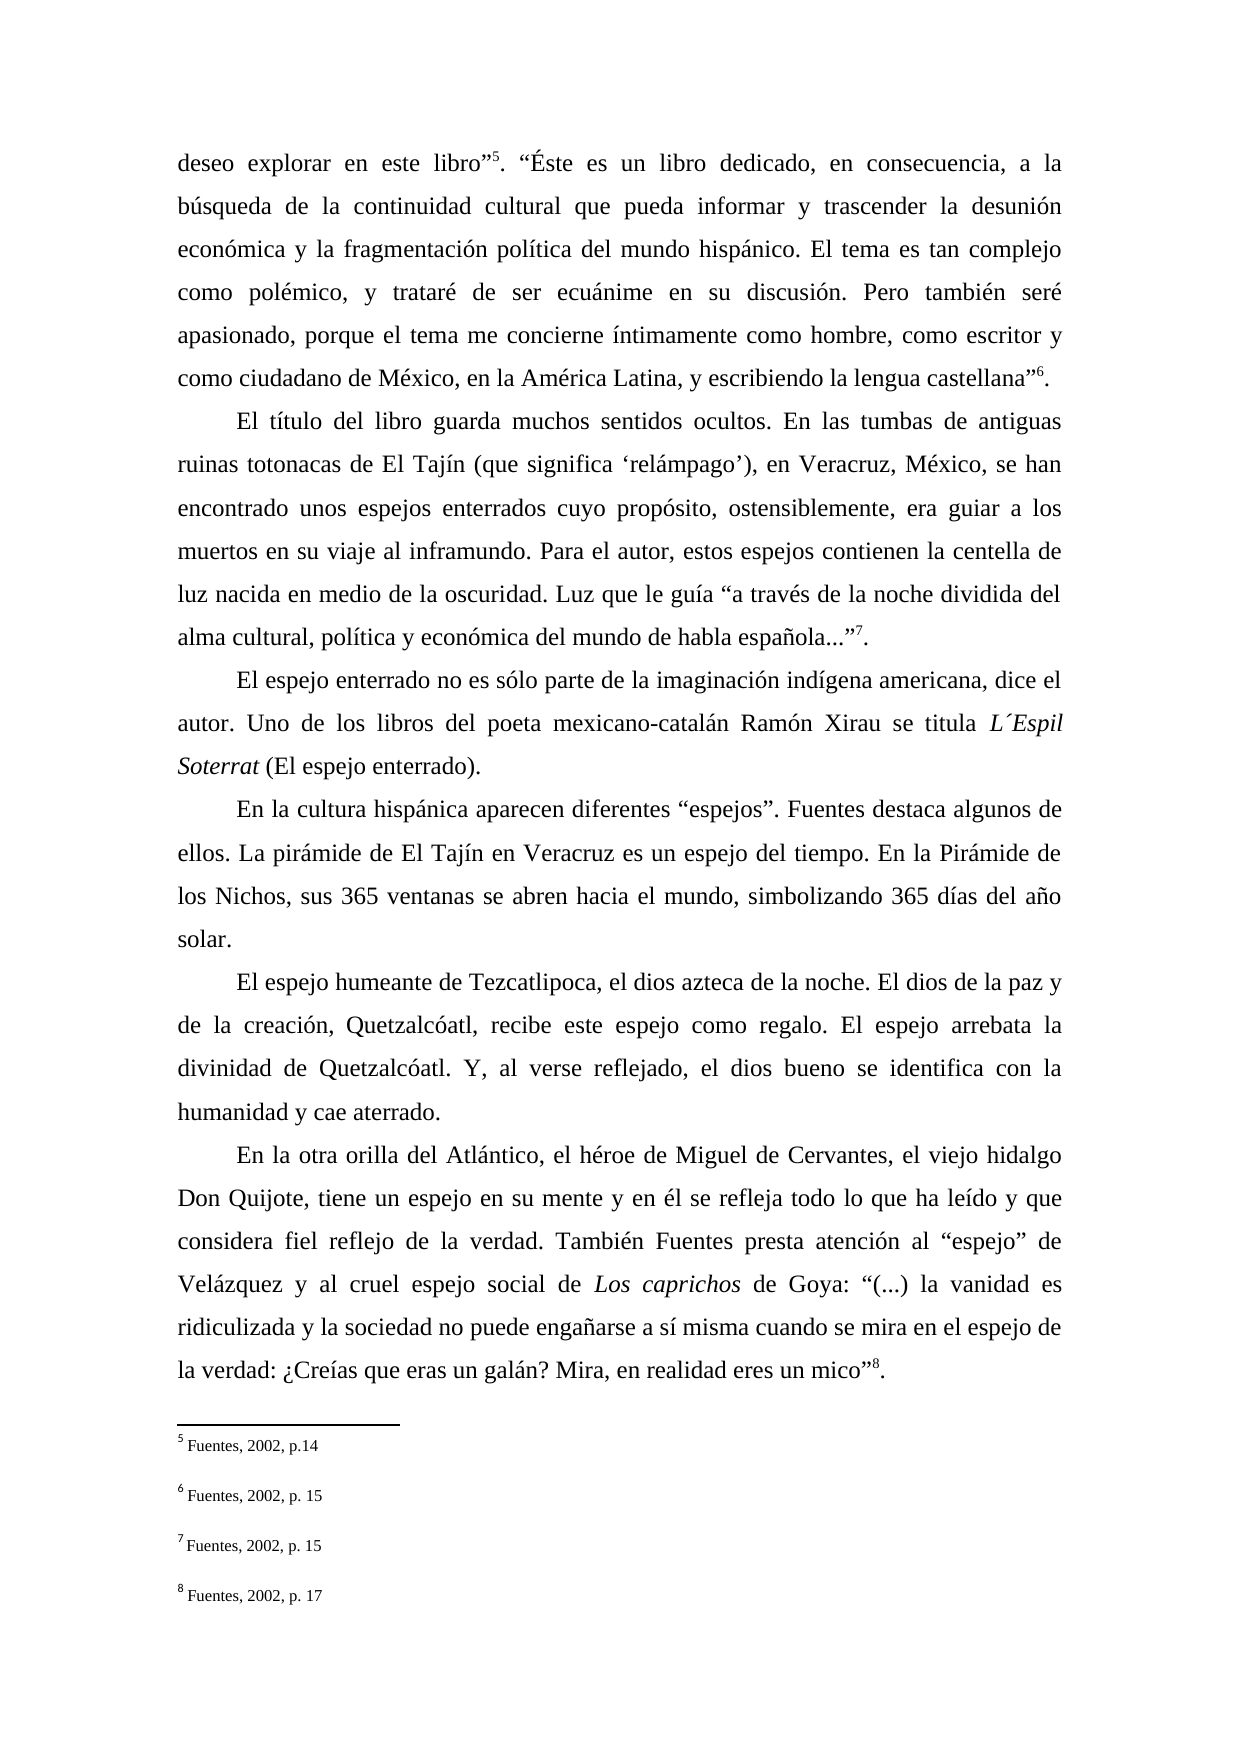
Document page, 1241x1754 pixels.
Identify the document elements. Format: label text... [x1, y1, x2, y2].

text El espejo humeante de Tezcatlipoca, el dios azteca de la noche. El dios de la paz y de la creación, Quetzalcóatl, recibe este espejo como regalo. El espejo arrebata la divinidad de Quetzalcóatl. Y, al verse reflejado, el dios bueno se identifica con la humanidad y cae aterrado. [177, 967, 1063, 1125]
text El título del libro guarda muchos sentidos ocultos. En las tumbas de antiguas ruinas totonacas de El Tajín (que significa ‘relámpago’), en Veracruz, México, se han encontrado unos espejos enterrados cuyo propósito, ostensiblemente, era guiar a los muertos en su viaje al inframundo. Para el autor, estos espejos contienen la centella de luz nacida en medio de la oscuridad. Luz que le guía “a través de la noche dividida del alma cultural, política y económica del mundo de habla española...”. [177, 406, 1063, 651]
text El espejo enterrado no es sólo parte de la imaginación indígena americana, dice el autor. Uno de los libros del poeta mexicano-catalán Ramón Xirau se titula L´Espil Soterrat (El espejo enterrado). [177, 665, 1063, 780]
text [177, 148, 1063, 392]
text En la otra orilla del Atlántico, el héroe de Miguel de Cervantes, el viejo hidalgo Don Quijote, tiene un espejo en su mente y en él se refleja todo lo que ha leído y que considera fiel reflejo de la verdad. También Fuentes presta atención al “espejo” de Velázquez y al cruel espejo social de Los caprichos de Goya: “(...) la vanidad es ridiculizada y la sociedad no puede engañarse a sí misma cuando se mira en el espejo de la verdad: ¿Creías que eras un galán? Mira, en realidad eres un mico”. [177, 1140, 1063, 1384]
text En la cultura hispánica aparecen diferentes “espejos”. Fuentes destaca algunos de ellos. La pirámide de El Tajín en Veracruz es un espejo del tiempo. En la Pirámide de los Nichos, sus 365 ventanas se abren hacia el mundo, simbolizando 365 días del año solar. [177, 794, 1063, 953]
